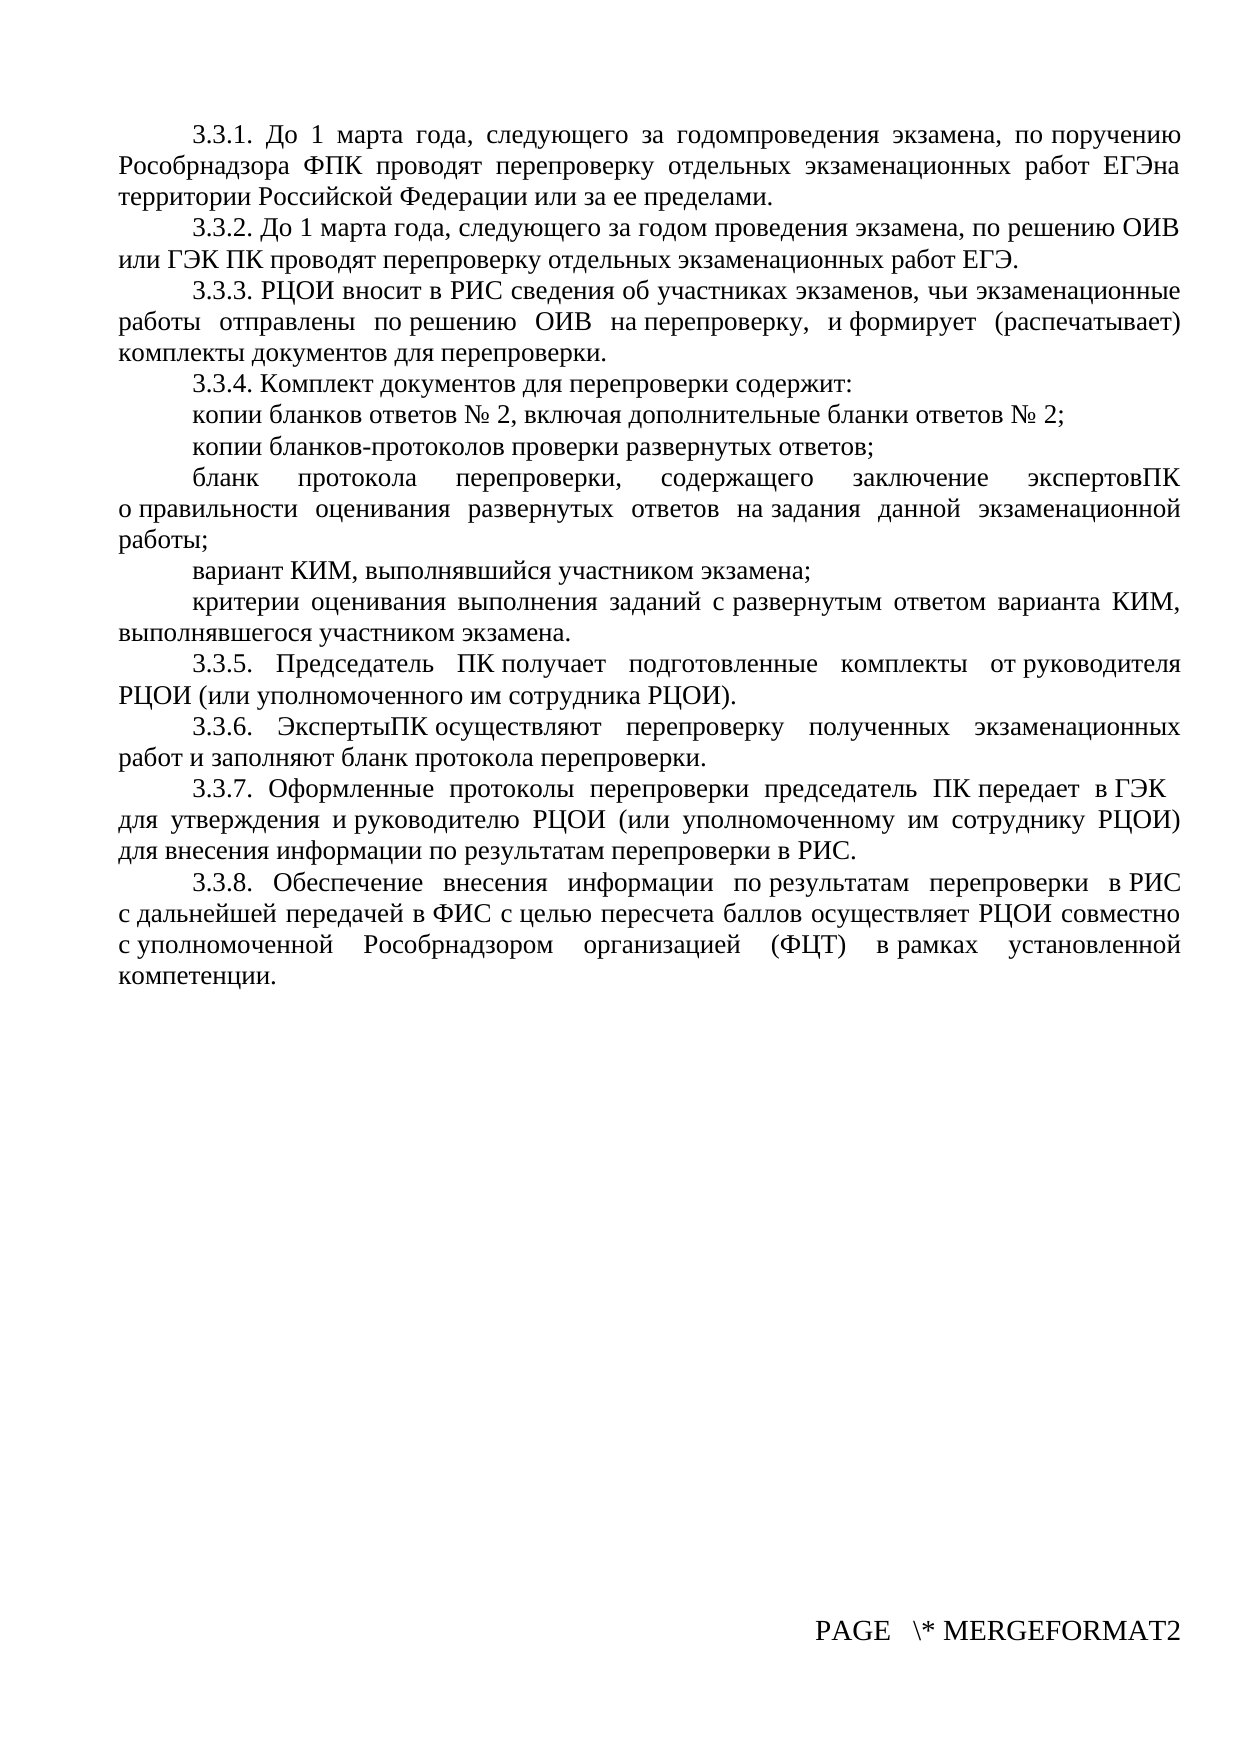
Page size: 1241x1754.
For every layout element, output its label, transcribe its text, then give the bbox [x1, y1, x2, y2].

text копии бланков ответов № 2, включая дополнительные бланки ответов № 2; [118, 398, 1181, 429]
text 3.3.4. Комплект документов для перепроверки содержит: [118, 367, 1181, 398]
text вариант КИМ, выполнявшийся участником экзамена; [118, 554, 1181, 585]
text 3.3.3. РЦОИ вносит в РИС сведения об участниках экзаменов, чьи экзаменационные работы отправлены по решению ОИВ на перепроверку, и формирует (распечатывает) комплекты документов для перепроверки. [118, 274, 1181, 367]
text 3.3.5. Председатель ПК получает подготовленные комплекты от руководителя РЦОИ (или уполномоченного им сотрудника РЦОИ). [118, 648, 1181, 710]
text 3.3.1. До 1 марта года, следующего за годомпроведения экзамена, по поручению Рособрнадзора ФПК проводят перепроверку отдельных экзаменационных работ ЕГЭна территории Российской Федерации или за ее пределами. [118, 118, 1181, 212]
text 3.3.2. До 1 марта года, следующего за годом проведения экзамена, по решению ОИВ или ГЭК ПК проводят перепроверку отдельных экзаменационных работ ЕГЭ. [118, 212, 1181, 274]
text 3.3.8. Обеспечение внесения информации по результатам перепроверки в РИС с дальнейшей передачей в ФИС с целью пересчета баллов осуществляет РЦОИ совместно с уполномоченной Рособрнадзором организацией (ФЦТ) в рамках установленной компетенции. [118, 866, 1181, 990]
text 3.3.6. ЭкспертыПК осуществляют перепроверку полученных экзаменационных работ и заполняют бланк протокола перепроверки. [118, 710, 1181, 772]
text бланк протокола перепроверки, содержащего заключение экспертовПК о правильности оценивания развернутых ответов на задания данной экзаменационной работы; [118, 461, 1181, 554]
text копии бланков-протоколов проверки развернутых ответов; [118, 429, 1181, 461]
text критерии оценивания выполнения заданий с развернутым ответом варианта КИМ, выполнявшегося участником экзамена. [118, 585, 1181, 648]
text 3.3.7. Оформленные протоколы перепроверки председатель ПК передает в ГЭК для утверждения и руководителю РЦОИ (или уполномоченному им сотруднику РЦОИ) для внесения информации по результатам перепроверки в РИС. [118, 772, 1181, 866]
